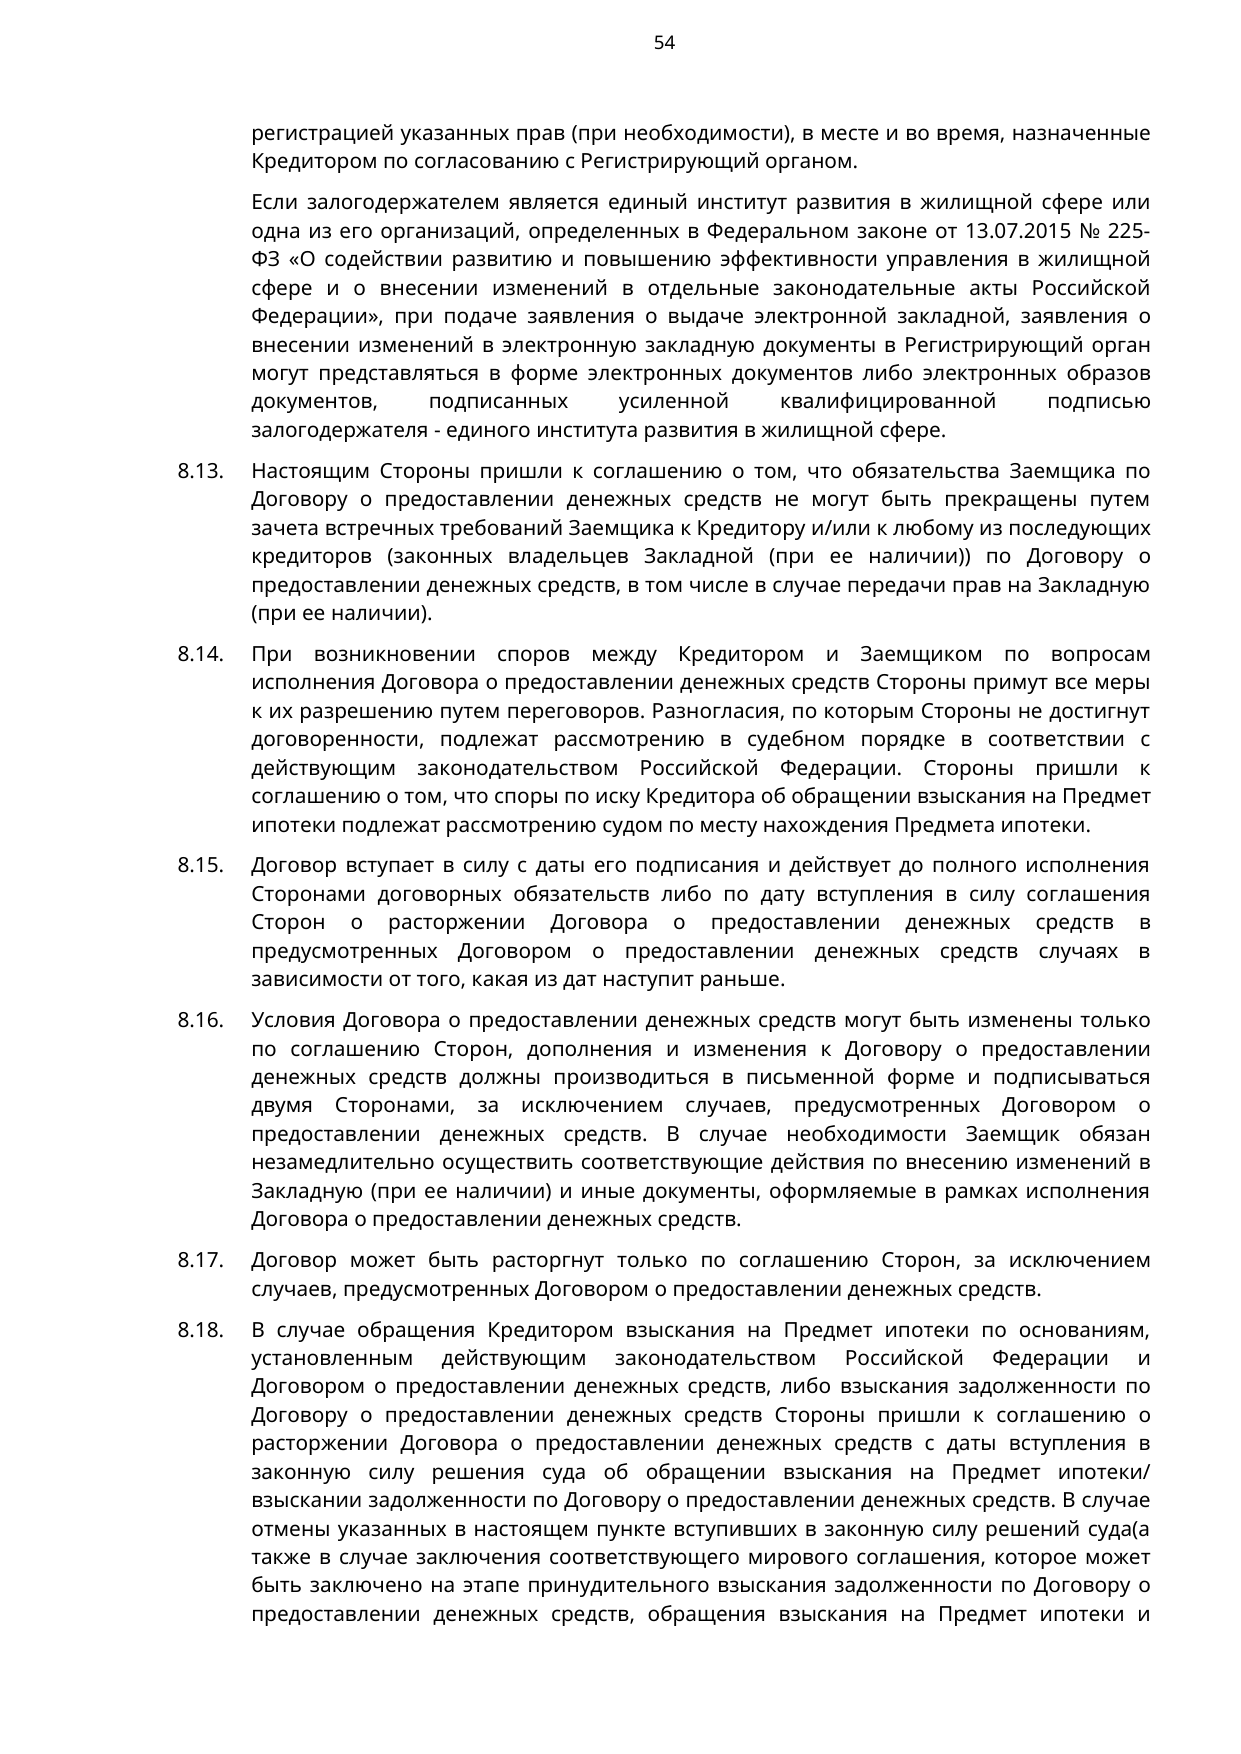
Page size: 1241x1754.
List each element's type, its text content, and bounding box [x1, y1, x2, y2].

list Договор может быть расторгнут только по соглашению Сторон, за исключением случаев, предусмотренных Договором о предоставлении денежных средств. [177, 1245, 1152, 1302]
list Условия Договора о предоставлении денежных средств могут быть изменены только по соглашению Сторон, дополнения и изменения к Договору о предоставлении денежных средств должны производиться в письменной форме и подписываться двумя Сторонами, за исключением случаев, предусмотренных Договором о предоставлении денежных средств. В случае необходимости Заемщик обязан незамедлительно осуществить соответствующие действия по внесению изменений в Закладную (при ее наличии) и иные документы, оформляемые в рамках исполнения Договора о предоставлении денежных средств. [177, 1005, 1152, 1233]
list Настоящим Стороны пришли к соглашению о том, что обязательства Заемщика по Договору о предоставлении денежных средств не могут быть прекращены путем зачета встречных требований Заемщика к Кредитору и/или к любому из последующих кредиторов (законных владельцев Закладной (при ее наличии)) по Договору о предоставлении денежных средств, в том числе в случае передачи прав на Закладную (при ее наличии). [177, 456, 1152, 627]
list При возникновении споров между Кредитором и Заемщиком по вопросам исполнения Договора о предоставлении денежных средств Стороны примут все меры к их разрешению путем переговоров. Разногласия, по которым Стороны не достигнут договоренности, подлежат рассмотрению в судебном порядке в соответствии с действующим законодательством Российской Федерации. Стороны пришли к соглашению о том, что споры по иску Кредитора об обращении взыскания на Предмет ипотеки подлежат рассмотрению судом по месту нахождения Предмета ипотеки. [177, 639, 1152, 838]
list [177, 1315, 1152, 1627]
list Договор вступает в силу с даты его подписания и действует до полного исполнения Сторонами договорных обязательств либо по дату вступления в силу соглашения Сторон о расторжении Договора о предоставлении денежных средств в предусмотренных Договором о предоставлении денежных средств случаях в зависимости от того, какая из дат наступит раньше. [177, 851, 1152, 993]
list Если залогодержателем является единый институт развития в жилищной сфере или одна из его организаций, определенных в Федеральном законе от 13.07.2015 № 225-ФЗ «О содействии развитию и повышению эффективности управления в жилищной сфере и о внесении изменений в отдельные законодательные акты Российской Федерации», при подаче заявления о выдаче электронной закладной, заявления о внесении изменений в электронную закладную документы в Регистрирующий орган могут представляться в форме электронных документов либо электронных образов документов, подписанных усиленной квалифицированной подписью залогодержателя - единого института развития в жилищной сфере. [251, 187, 1152, 443]
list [177, 118, 1152, 175]
